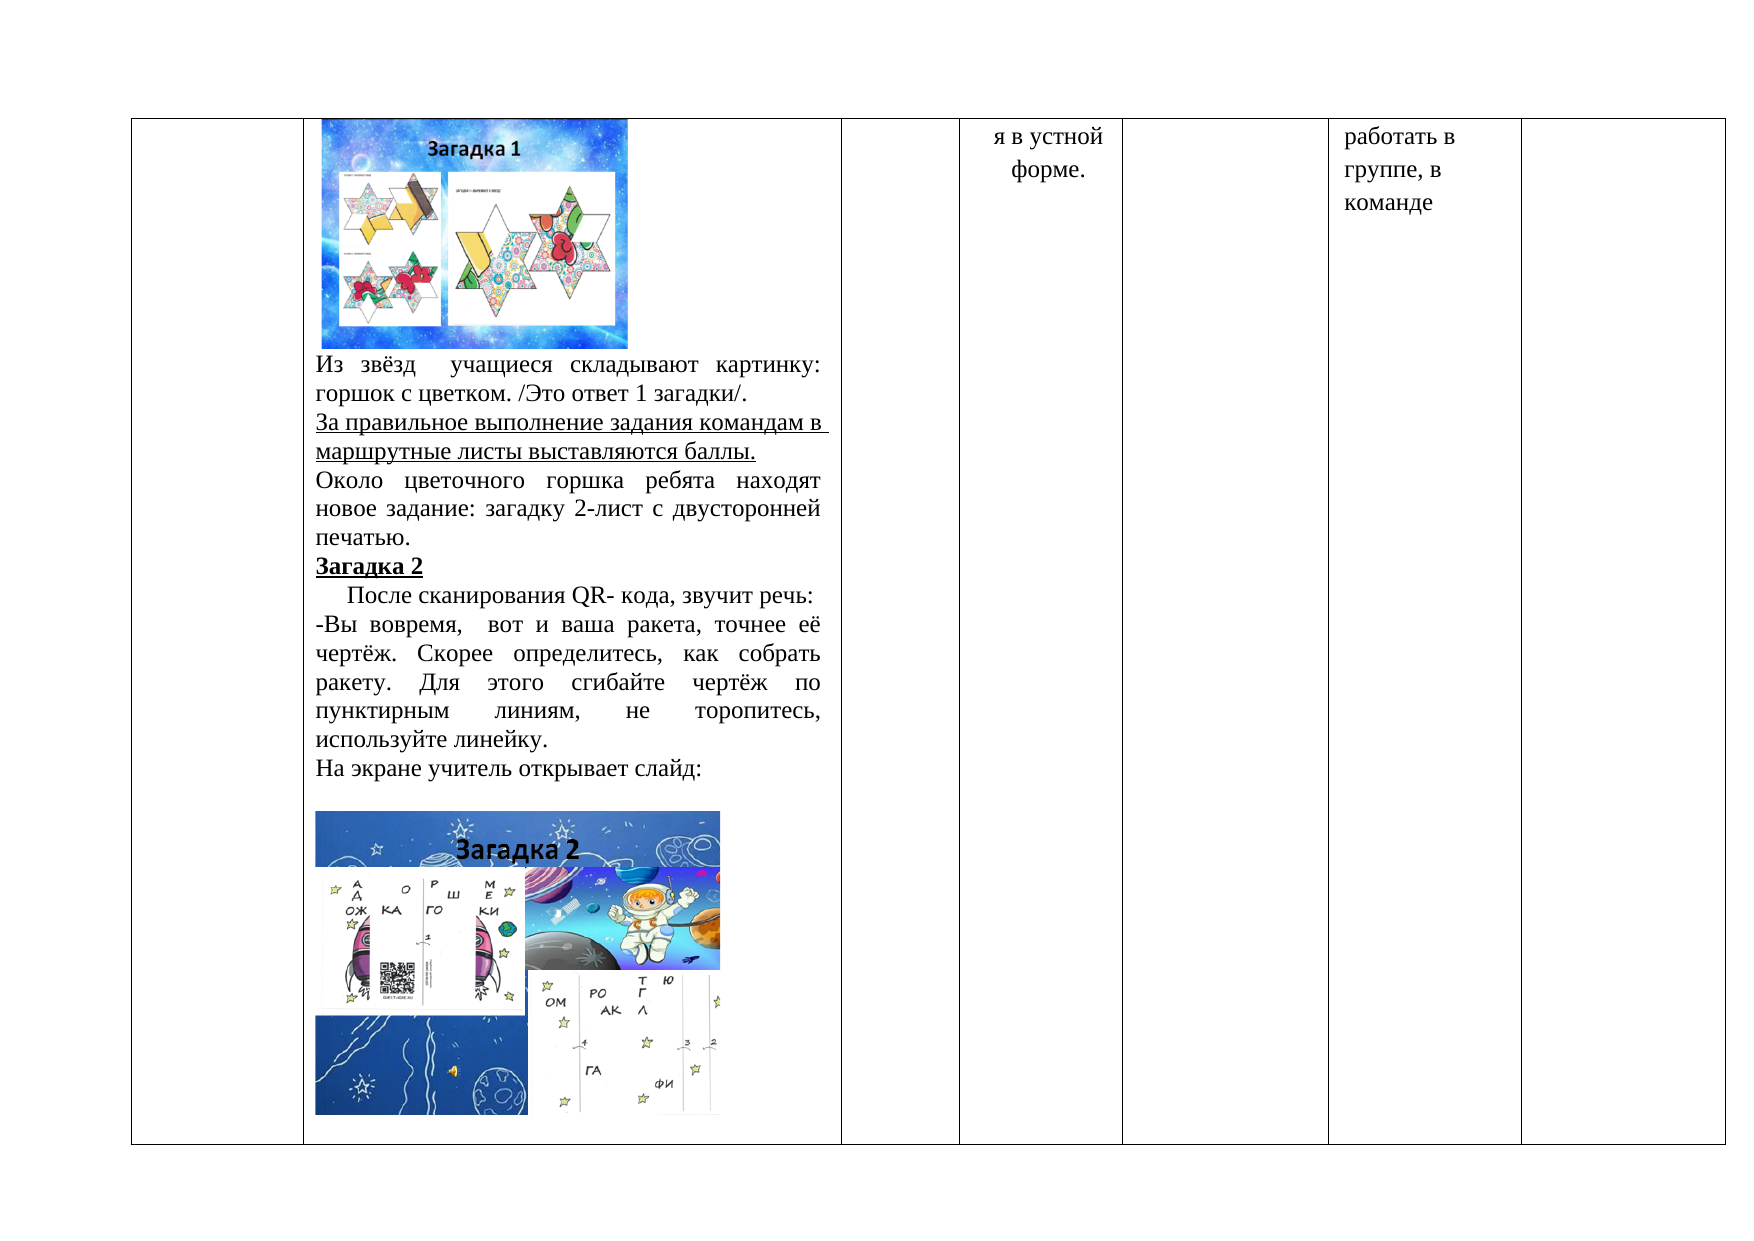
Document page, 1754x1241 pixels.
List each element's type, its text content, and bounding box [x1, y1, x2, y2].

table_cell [1123, 119, 1328, 1143]
picture [315, 811, 721, 1115]
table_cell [132, 119, 303, 1143]
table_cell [1329, 119, 1521, 1143]
table_cell Ф [842, 119, 959, 1143]
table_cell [960, 119, 1122, 1143]
picture [321, 119, 628, 349]
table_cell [304, 119, 841, 1143]
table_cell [1522, 119, 1725, 1143]
